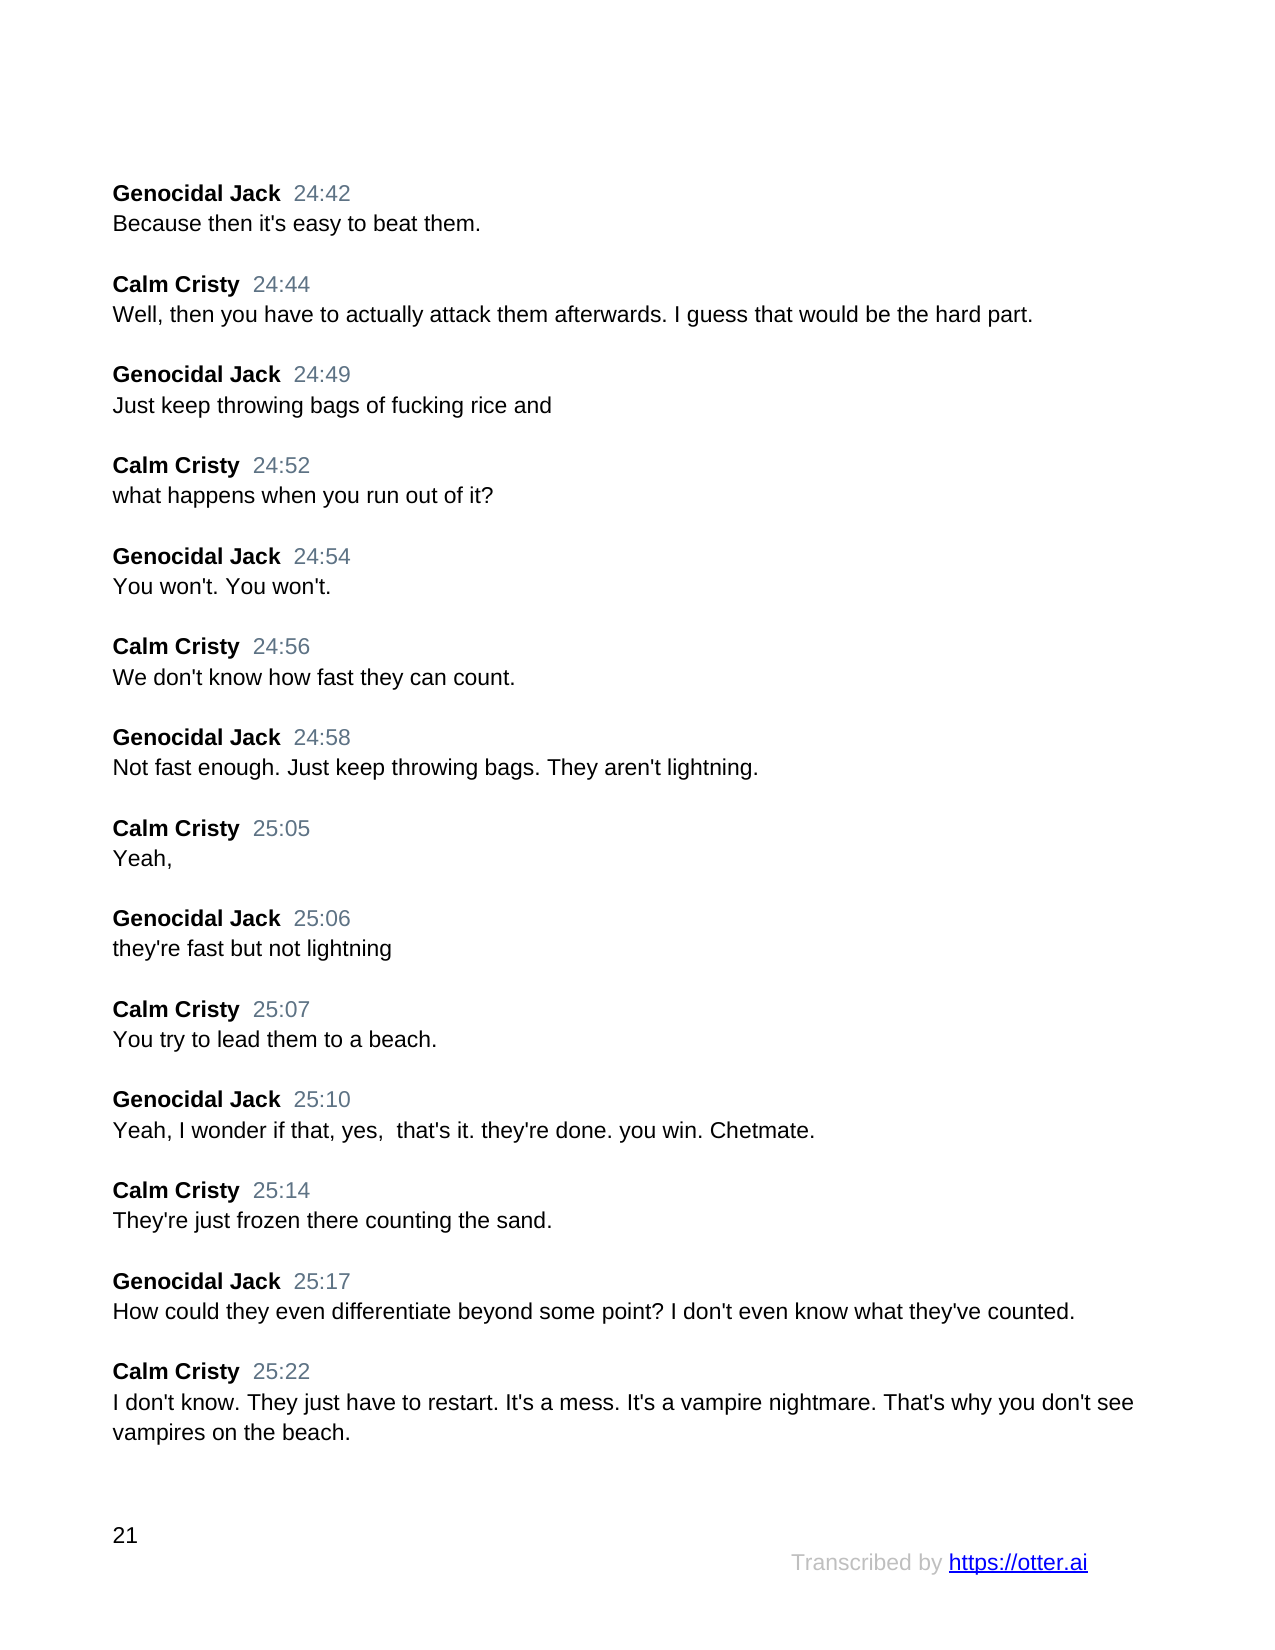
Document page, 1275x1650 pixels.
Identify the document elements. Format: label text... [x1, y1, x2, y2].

text Calm Cristy 24:44 [112, 271, 1162, 297]
text Genocidal Jack 24:54 [112, 543, 1162, 569]
text Not fast enough. Just keep throwing bags. They aren't lightning. [112, 754, 1162, 781]
text Calm Cristy 25:14 [112, 1177, 1162, 1203]
text Calm Cristy 24:56 [112, 633, 1162, 660]
text I don't know. They just have to restart. It's a mess. It's a vampire nightmare. That's why you don't see vampires on the beach. [112, 1388, 1162, 1445]
text Yeah, [112, 845, 1162, 871]
text Calm Cristy 25:07 [112, 996, 1162, 1022]
text Calm Cristy 25:05 [112, 814, 1162, 841]
text Calm Cristy 24:52 [112, 452, 1162, 478]
text Genocidal Jack 25:17 [112, 1268, 1162, 1294]
text You won't. You won't. [112, 573, 1162, 599]
text We don't know how fast they can count. [112, 663, 1162, 690]
text Calm Cristy 25:22 [112, 1358, 1162, 1385]
text You try to lead them to a beach. [112, 1026, 1162, 1052]
text Genocidal Jack 24:49 [112, 361, 1162, 388]
text Genocidal Jack 25:10 [112, 1086, 1162, 1113]
text Genocidal Jack 24:42 [112, 180, 1162, 207]
text Because then it's easy to beat them. [112, 210, 1162, 237]
text they're fast but not lightning [112, 935, 1162, 962]
text They're just frozen there counting the sand. [112, 1207, 1162, 1234]
text Yeah, I wonder if that, yes, that's it. they're done. you win. Chetmate. [112, 1117, 1162, 1143]
text Genocidal Jack 25:06 [112, 905, 1162, 932]
text Just keep throwing bags of fucking rice and [112, 392, 1162, 418]
text How could they even differentiate beyond some point? I don't even know what they've counted. [112, 1298, 1162, 1324]
text what happens when you run out of it? [112, 482, 1162, 509]
text Well, then you have to actually attack them afterwards. I guess that would be the hard part. [112, 301, 1162, 327]
text Genocidal Jack 24:58 [112, 724, 1162, 750]
